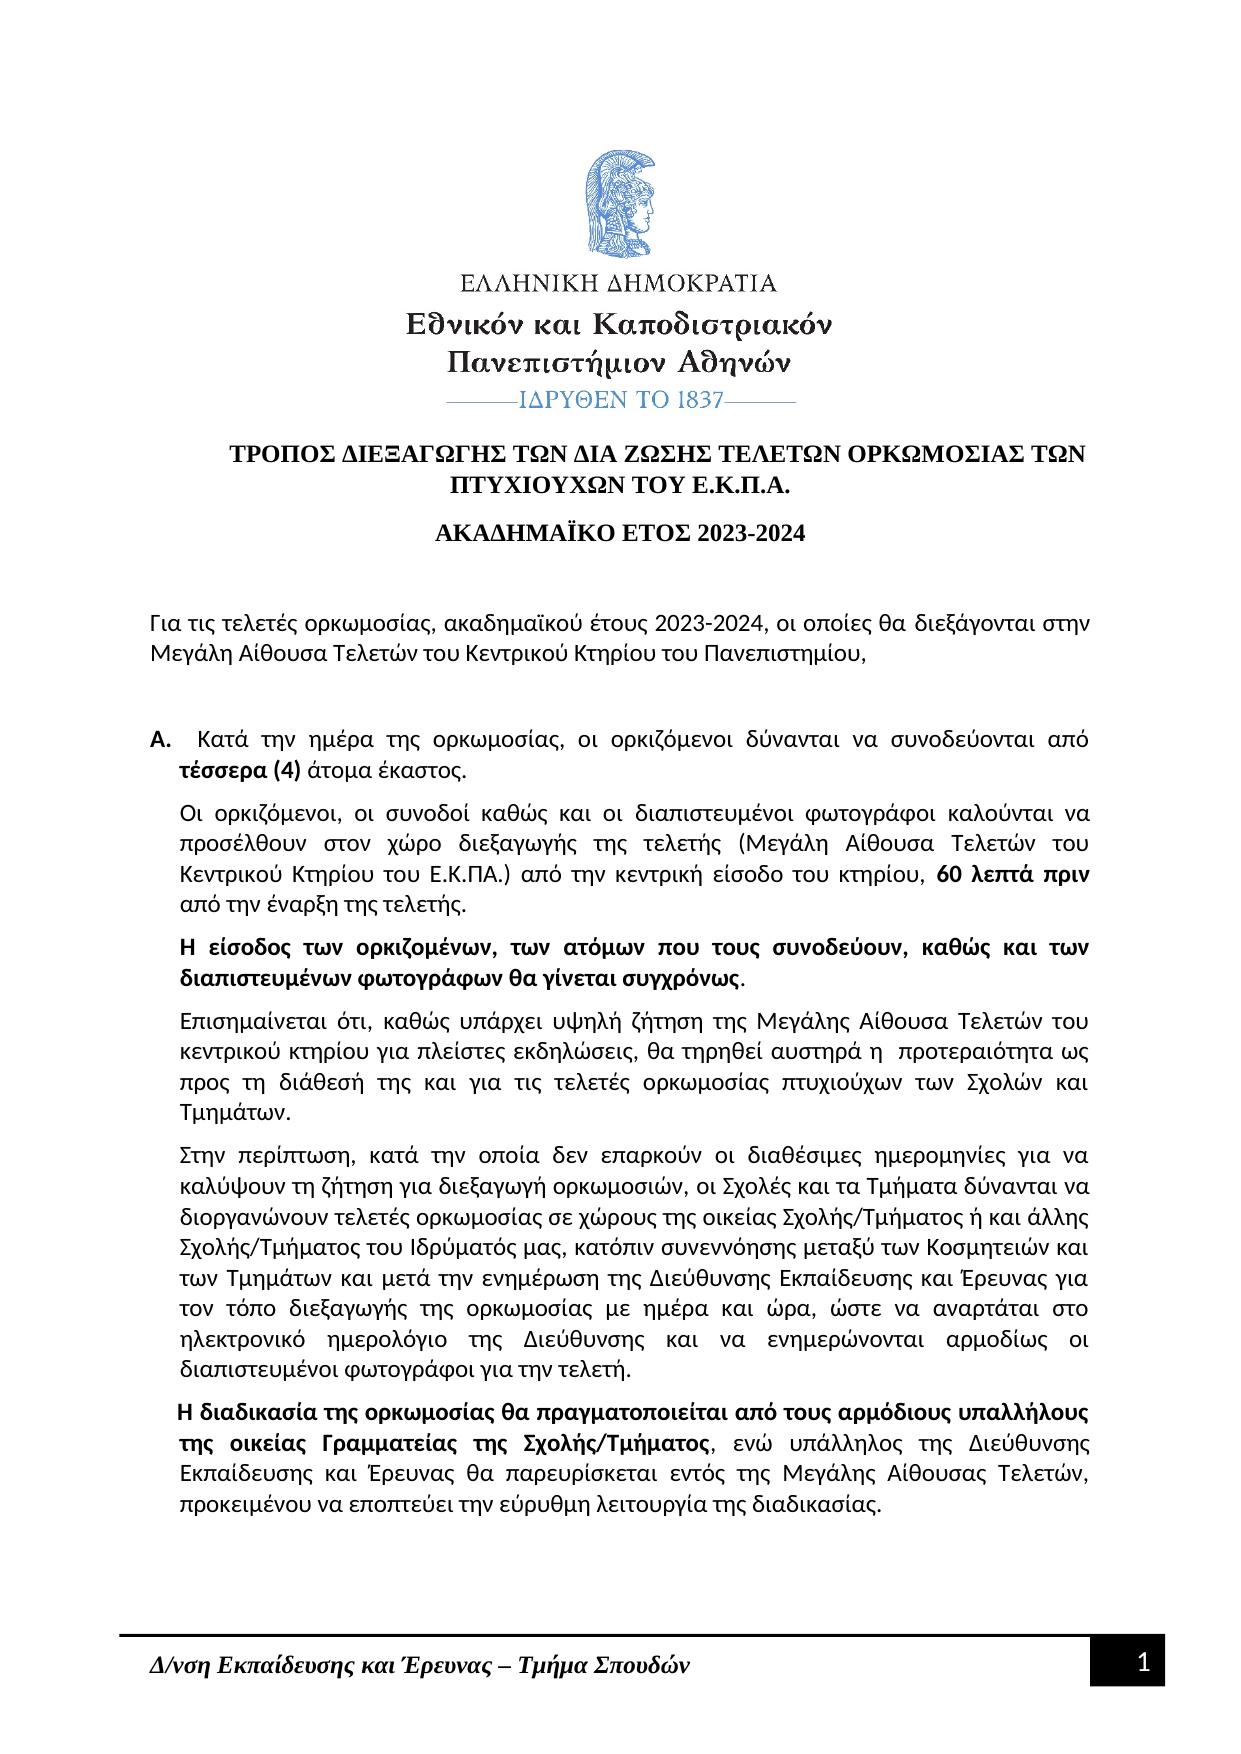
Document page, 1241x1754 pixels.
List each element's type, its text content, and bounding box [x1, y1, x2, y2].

text H είσοδος των ορκιζομένων, των ατόμων που τους συνοδεύουν, καθώς και των διαπιστευμένων φωτογράφων θα γίνεται συγχρόνως. [179, 931, 1090, 992]
text Για τις τελετές ορκωμοσίας, ακαδημαϊκού έτους 2023-2024, οι οποίες θα διεξάγονται στην Μεγάλη Αίθουσα Τελετών του Κεντρικού Κτηρίου του Πανεπιστημίου, [150, 607, 1090, 668]
text Στην περίπτωση, κατά την οποία δεν επαρκούν οι διαθέσιμες ημερομηνίες για να καλύψουν τη ζήτηση για διεξαγωγή ορκωμοσιών, οι Σχολές και τα Τμήματα δύνανται να διοργανώνουν τελετές ορκωμοσίας σε χώρους της οικείας Σχολής/Τμήματος ή και άλλης Σχολής/Τμήματος του Ιδρύματός μας, κατόπιν συνεννόησης μεταξύ των Κοσμητειών και των Τμημάτων και μετά την ενημέρωση της Διεύθυνσης Εκπαίδευσης και Έρευνας για τον τόπο διεξαγωγής της ορκωμοσίας με ημέρα και ώρα, ώστε να αναρτάται στο ηλεκτρονικό ημερολόγιο της Διεύθυνσης και να ενημερώνονται αρμοδίως οι διαπιστευμένοι φωτογράφοι για την τελετή. [179, 1139, 1090, 1384]
text Οι ορκιζόμενοι, οι συνοδοί καθώς και οι διαπιστευμένοι φωτογράφοι καλούνται να προσέλθουν στον χώρο διεξαγωγής της τελετής (Μεγάλη Αίθουσα Τελετών του Κεντρικού Κτηρίου του Ε.Κ.ΠΑ.) από την κεντρική είσοδο του κτηρίου, 60 λεπτά πριν από την έναρξη της τελετής. [179, 797, 1090, 919]
text Α. Κατά την ημέρα της ορκωμοσίας, οι ορκιζόμενοι δύνανται να συνοδεύονται από τέσσερα (4) άτομα έκαστος. [150, 723, 1090, 784]
text ΤΡΟΠΟΣ ΔΙΕΞΑΓΩΓΗΣ ΤΩΝ ΔΙΑ ΖΩΣΗΣ ΤΕΛΕΤΩΝ ΟΡΚΩΜΟΣΙΑΣ ΤΩΝ ΠΤΥΧΙΟΥΧΩΝ ΤΟΥ Ε.Κ.Π.Α. [150, 439, 1090, 499]
text Η διαδικασία της ορκωμοσίας θα πραγματοποιείται από τους αρμόδιους υπαλλήλους της οικείας Γραμματείας της Σχολής/Τμήματος, ενώ υπάλληλος της Διεύθυνσης Εκπαίδευσης και Έρευνας θα παρευρίσκεται εντός της Μεγάλης Αίθουσας Τελετών, προκειμένου να εποπτεύει την εύρυθμη λειτουργία της διαδικασίας. [150, 1396, 1090, 1518]
text ΑΚΑΔΗΜΑΪΚΟ ΕΤΟΣ 2023-2024 [150, 518, 1090, 547]
text Επισημαίνεται ότι, καθώς υπάρχει υψηλή ζήτηση της Μεγάλης Αίθουσα Τελετών του κεντρικού κτηρίου για πλείστες εκδηλώσεις, θα τηρηθεί αυστηρά η προτεραιότητα ως προς τη διάθεσή της και για τις τελετές ορκωμοσίας πτυχιούχων των Σχολών και Τμημάτων. [179, 1005, 1090, 1127]
picture [384, 150, 857, 421]
